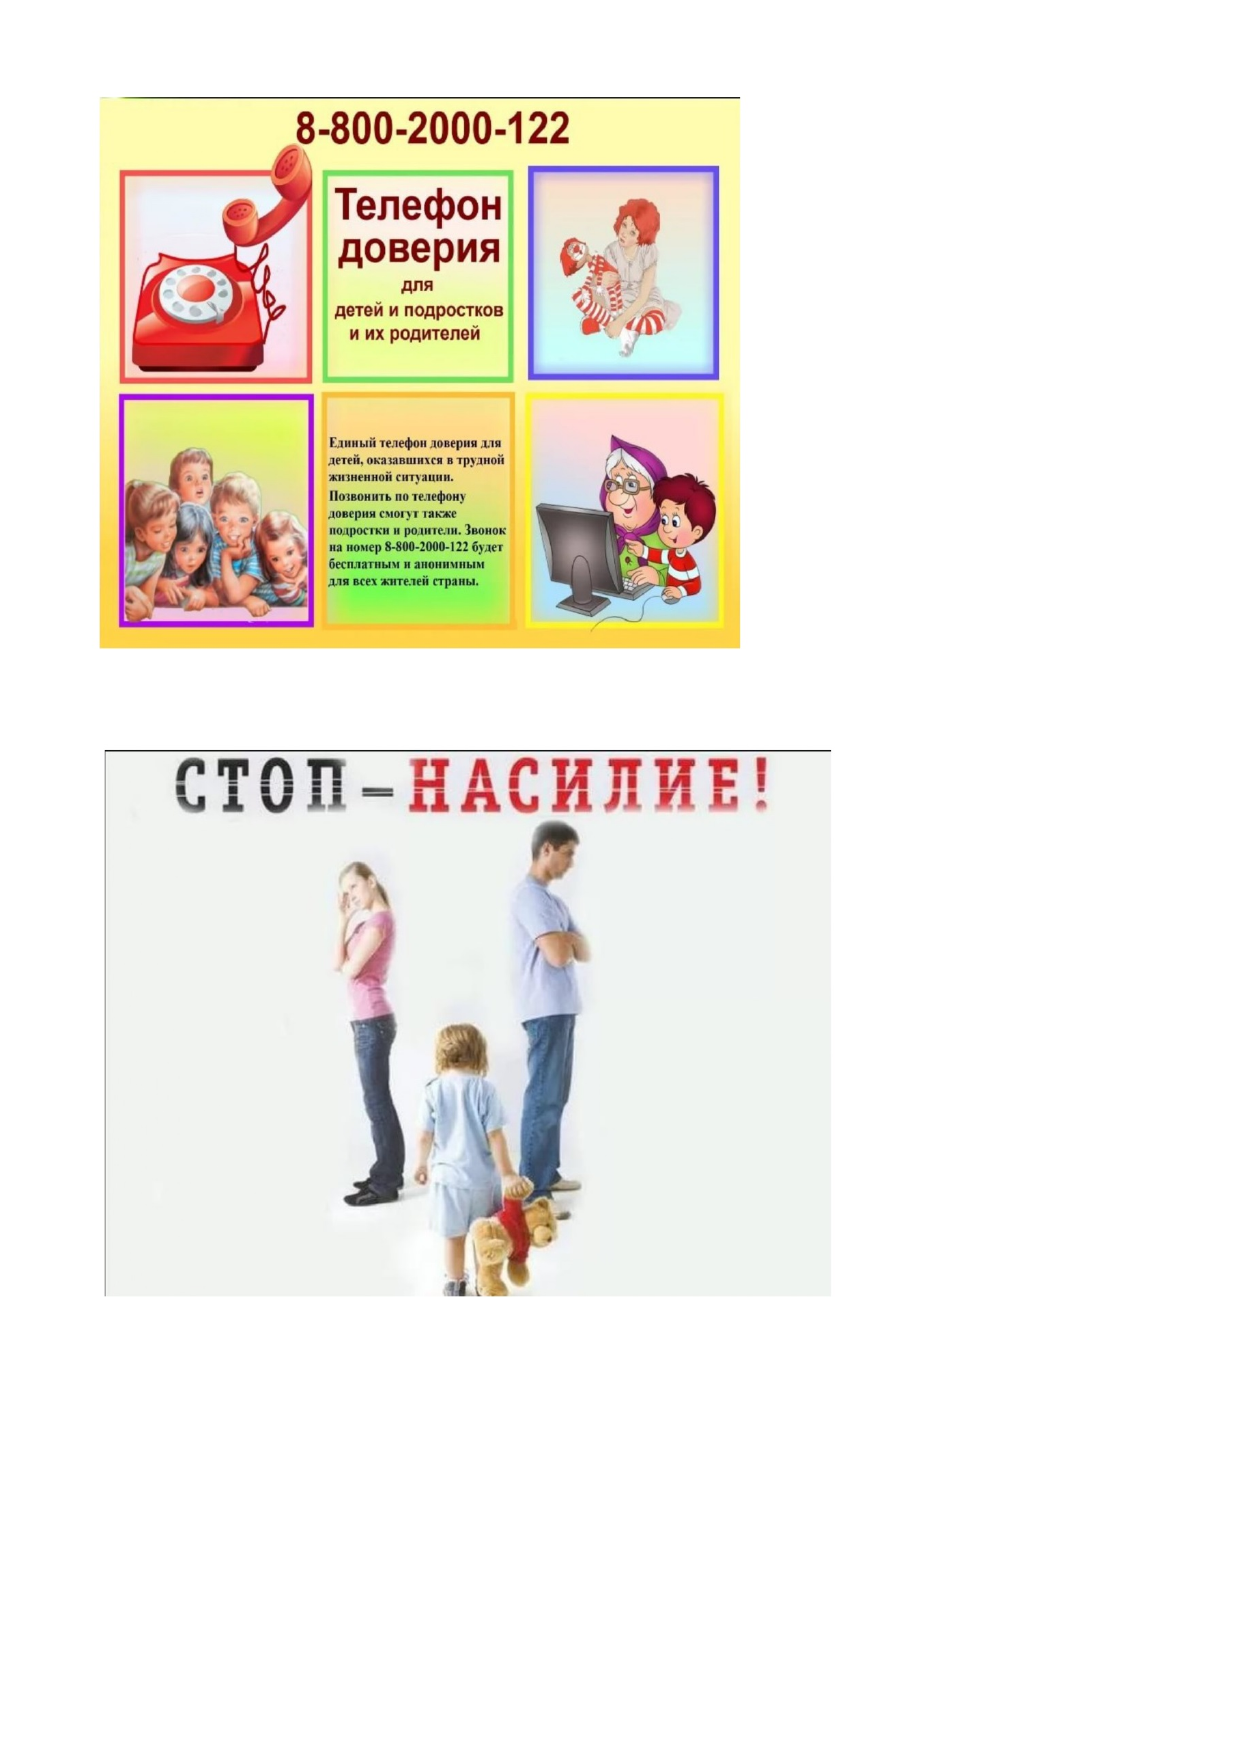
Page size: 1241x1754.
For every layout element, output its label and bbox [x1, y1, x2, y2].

picture [59, 706, 1081, 1429]
picture [59, 59, 971, 703]
